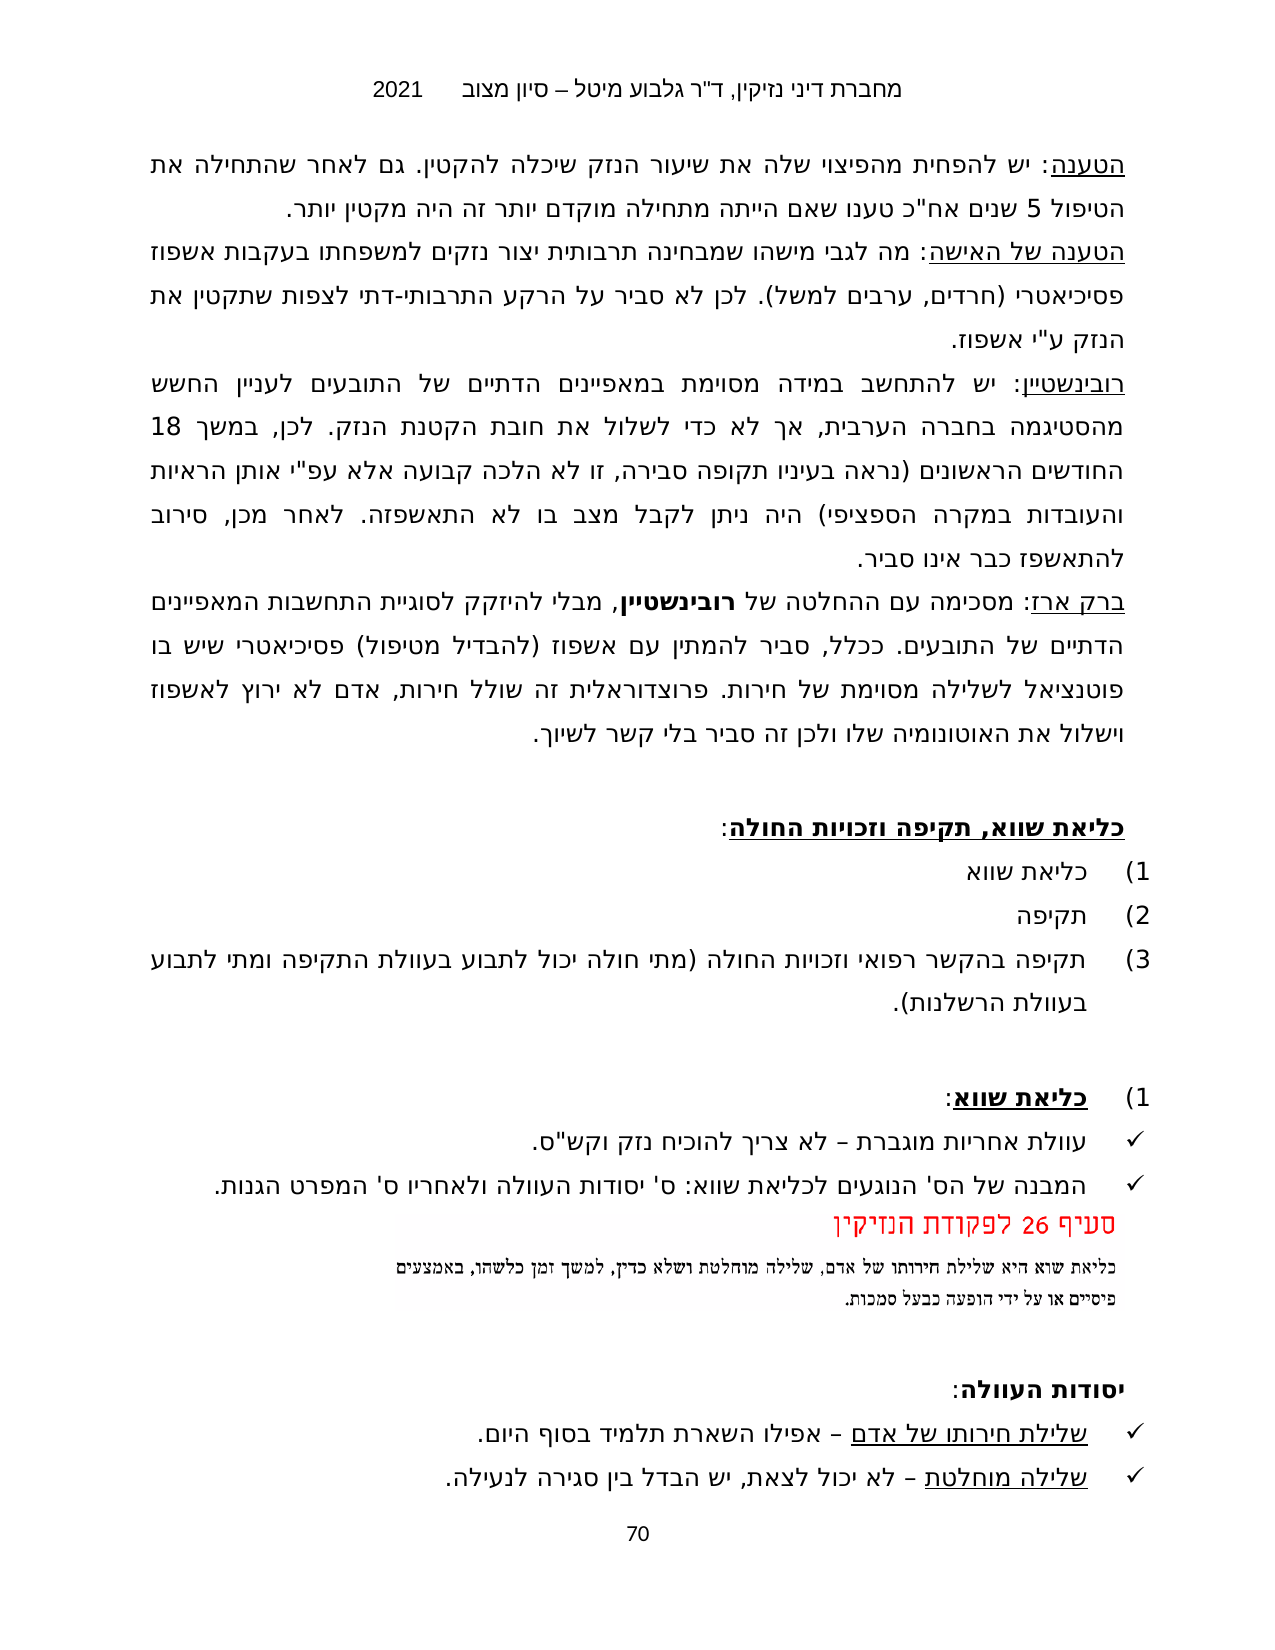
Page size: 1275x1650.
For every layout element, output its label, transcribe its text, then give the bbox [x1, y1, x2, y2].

text כליאת שווא, תקיפה וזכויות החולה: [150, 813, 1125, 843]
list המבנה של הס' הנוגעים לכליאת שווא: ס' יסודות העוולה ולאחריו ס' המפרט הגנות. [150, 1171, 1125, 1200]
text יסודות העוולה: [150, 1376, 1125, 1405]
list תקיפה בהקשר רפואי וזכויות החולה (מתי חולה יכול לתבוע בעוולת התקיפה ומתי לתבוע בעוולת הרשלנות). [150, 945, 1125, 1018]
list כליאת שווא [150, 857, 1125, 886]
list שלילה מוחלטת – לא יכול לצאת, יש הבדל בין סגירה לנעילה. [150, 1463, 1125, 1492]
text הטענה של האישה: מה לגבי מישהו שמבחינה תרבותית יצור נזקים למשפחתו בעקבות אשפוז פסיכיאטרי (חרדים, ערבים למשל). לכן לא סביר על הרקע התרבותי-דתי לצפות שתקטין את הנזק ע"י אשפוז. [150, 237, 1125, 354]
list עוולת אחריות מוגברת – לא צריך להוכיח נזק וקש"ס. [150, 1127, 1125, 1156]
text הטענה: יש להפחית מהפיצוי שלה את שיעור הנזק שיכלה להקטין. גם לאחר שהתחילה את הטיפול 5 שנים אח"כ טענו שאם הייתה מתחילה מוקדם יותר זה היה מקטין יותר. [150, 150, 1125, 223]
list שלילת חירותו של אדם – אפילו השארת תלמיד בסוף היום. [150, 1419, 1125, 1448]
picture [395, 1214, 1125, 1311]
list כליאת שווא: [150, 1083, 1125, 1112]
text ברק ארז: מסכימה עם ההחלטה של רובינשטיין, מבלי להיזקק לסוגיית התחשבות המאפיינים הדתיים של התובעים. ככלל, סביר להמתין עם אשפוז (להבדיל מטיפול) פסיכיאטרי שיש בו פוטנציאל לשלילה מסוימת של חירות. פרוצדוראלית זה שולל חירות, אדם לא ירוץ לאשפוז וישלול את האוטונומיה שלו ולכן זה סביר בלי קשר לשיוך. [150, 587, 1125, 748]
list תקיפה [150, 901, 1125, 930]
text רובינשטיין: יש להתחשב במידה מסוימת במאפיינים הדתיים של התובעים לעניין החשש מהסטיגמה בחברה הערבית, אך לא כדי לשלול את חובת הקטנת הנזק. לכן, במשך 18 החודשים הראשונים (נראה בעיניו תקופה סבירה, זו לא הלכה קבועה אלא עפ"י אותן הראיות והעובדות במקרה הספציפי) היה ניתן לקבל מצב בו לא התאשפזה. לאחר מכן, סירוב להתאשפז כבר אינו סביר. [150, 369, 1125, 573]
